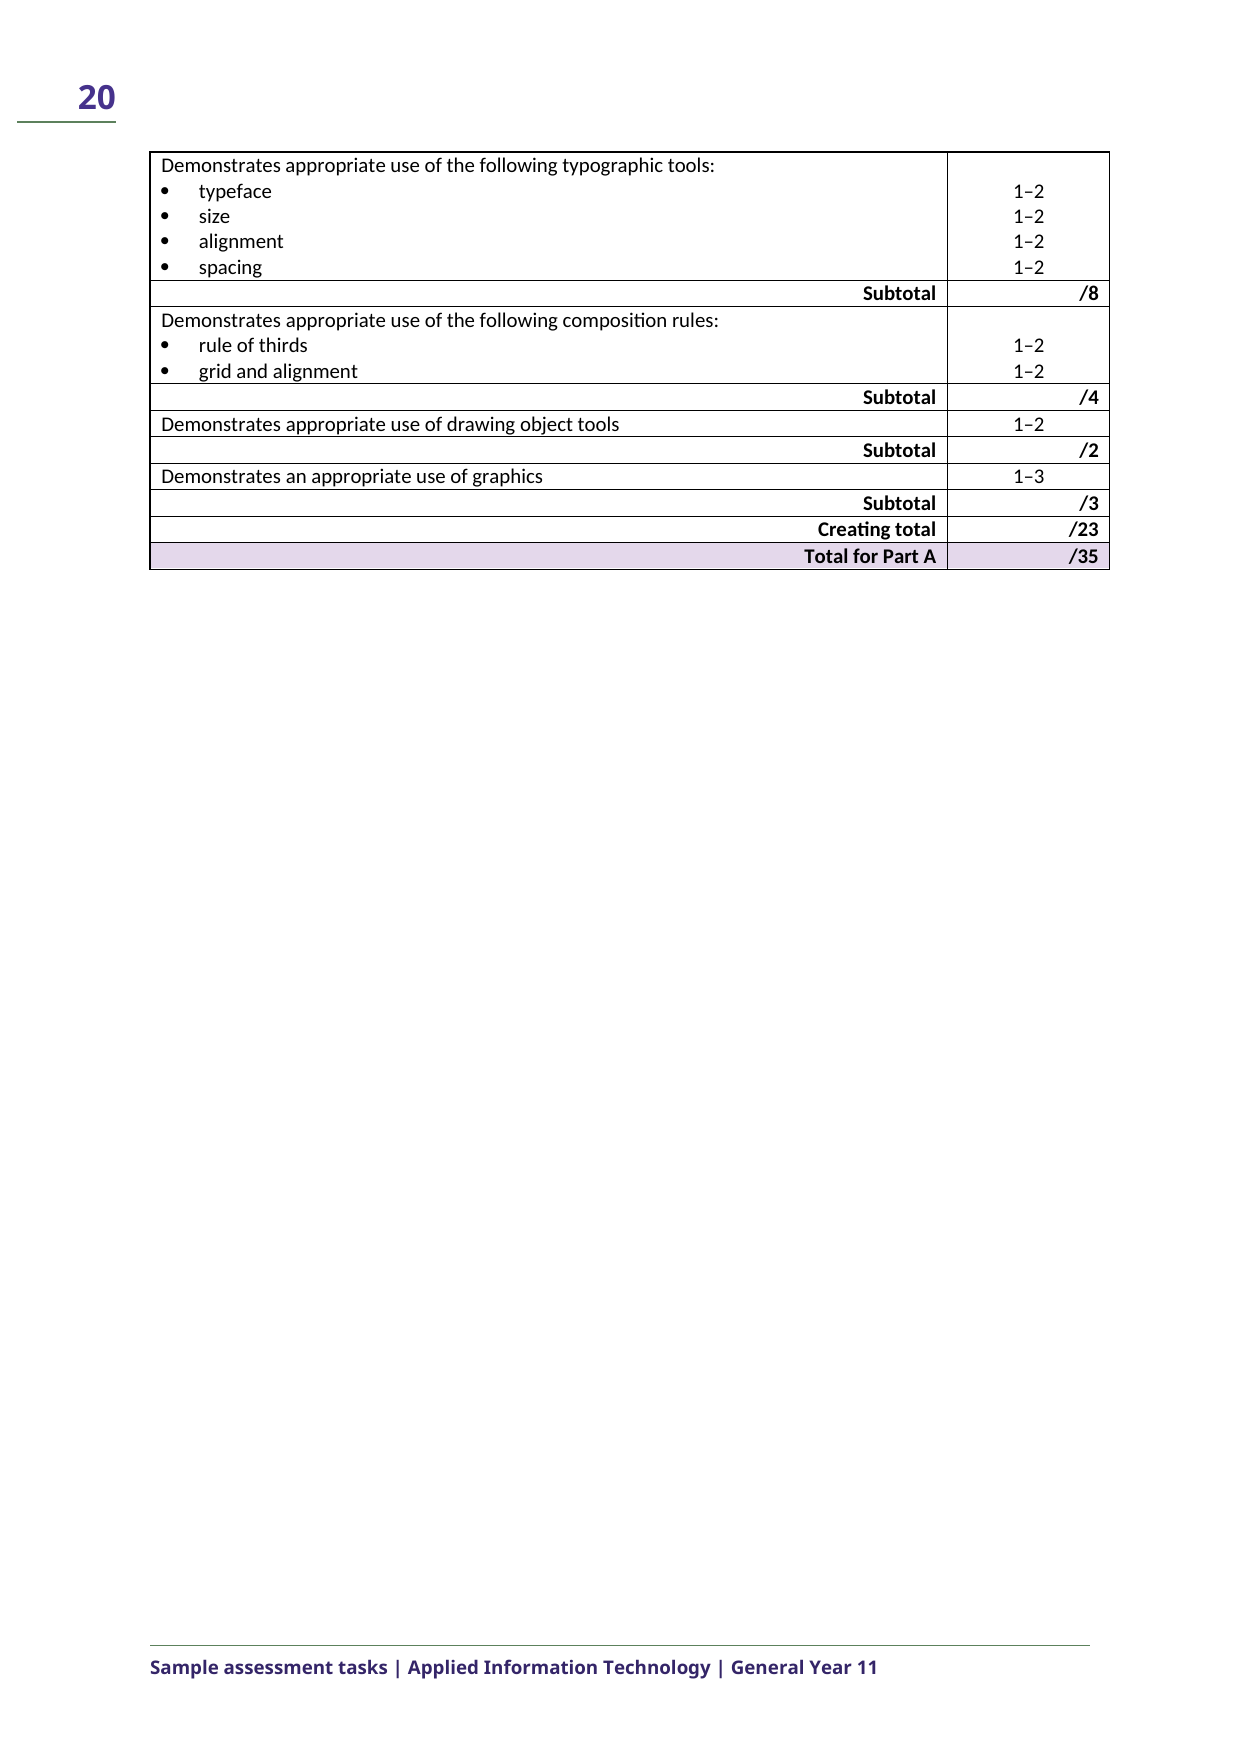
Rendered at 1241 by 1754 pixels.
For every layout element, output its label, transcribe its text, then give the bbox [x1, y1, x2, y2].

table_cell Demonstrates appropriate use of the following composition rules: rule of thirds grid and alignment [151, 307, 947, 383]
table_cell 1–2 1–2 [948, 307, 1109, 383]
table_cell 1–2 1–2 1–2 1–2 [948, 153, 1109, 279]
table_cell /4 [948, 384, 1109, 410]
table_cell Subtotal [151, 281, 947, 306]
table_cell Demonstrates appropriate use of the following typographic tools: typeface size alignment spacing [151, 153, 947, 279]
table_cell Subtotal [151, 384, 947, 410]
table_cell /3 [948, 490, 1109, 516]
table_cell /8 [948, 281, 1109, 306]
table_cell /2 [948, 437, 1109, 463]
table_cell Creating total [151, 517, 947, 542]
table_cell Subtotal [151, 437, 947, 463]
table_cell Total for Part A [151, 543, 947, 568]
table_cell 1–2 [948, 411, 1109, 436]
table_cell Demonstrates an appropriate use of graphics [151, 464, 947, 489]
table_cell 1–3 [948, 464, 1109, 489]
table_cell Demonstrates appropriate use of drawing object tools [151, 411, 947, 436]
table_cell /35 [948, 543, 1109, 568]
table_cell /23 [948, 517, 1109, 542]
table_cell Subtotal [151, 490, 947, 516]
